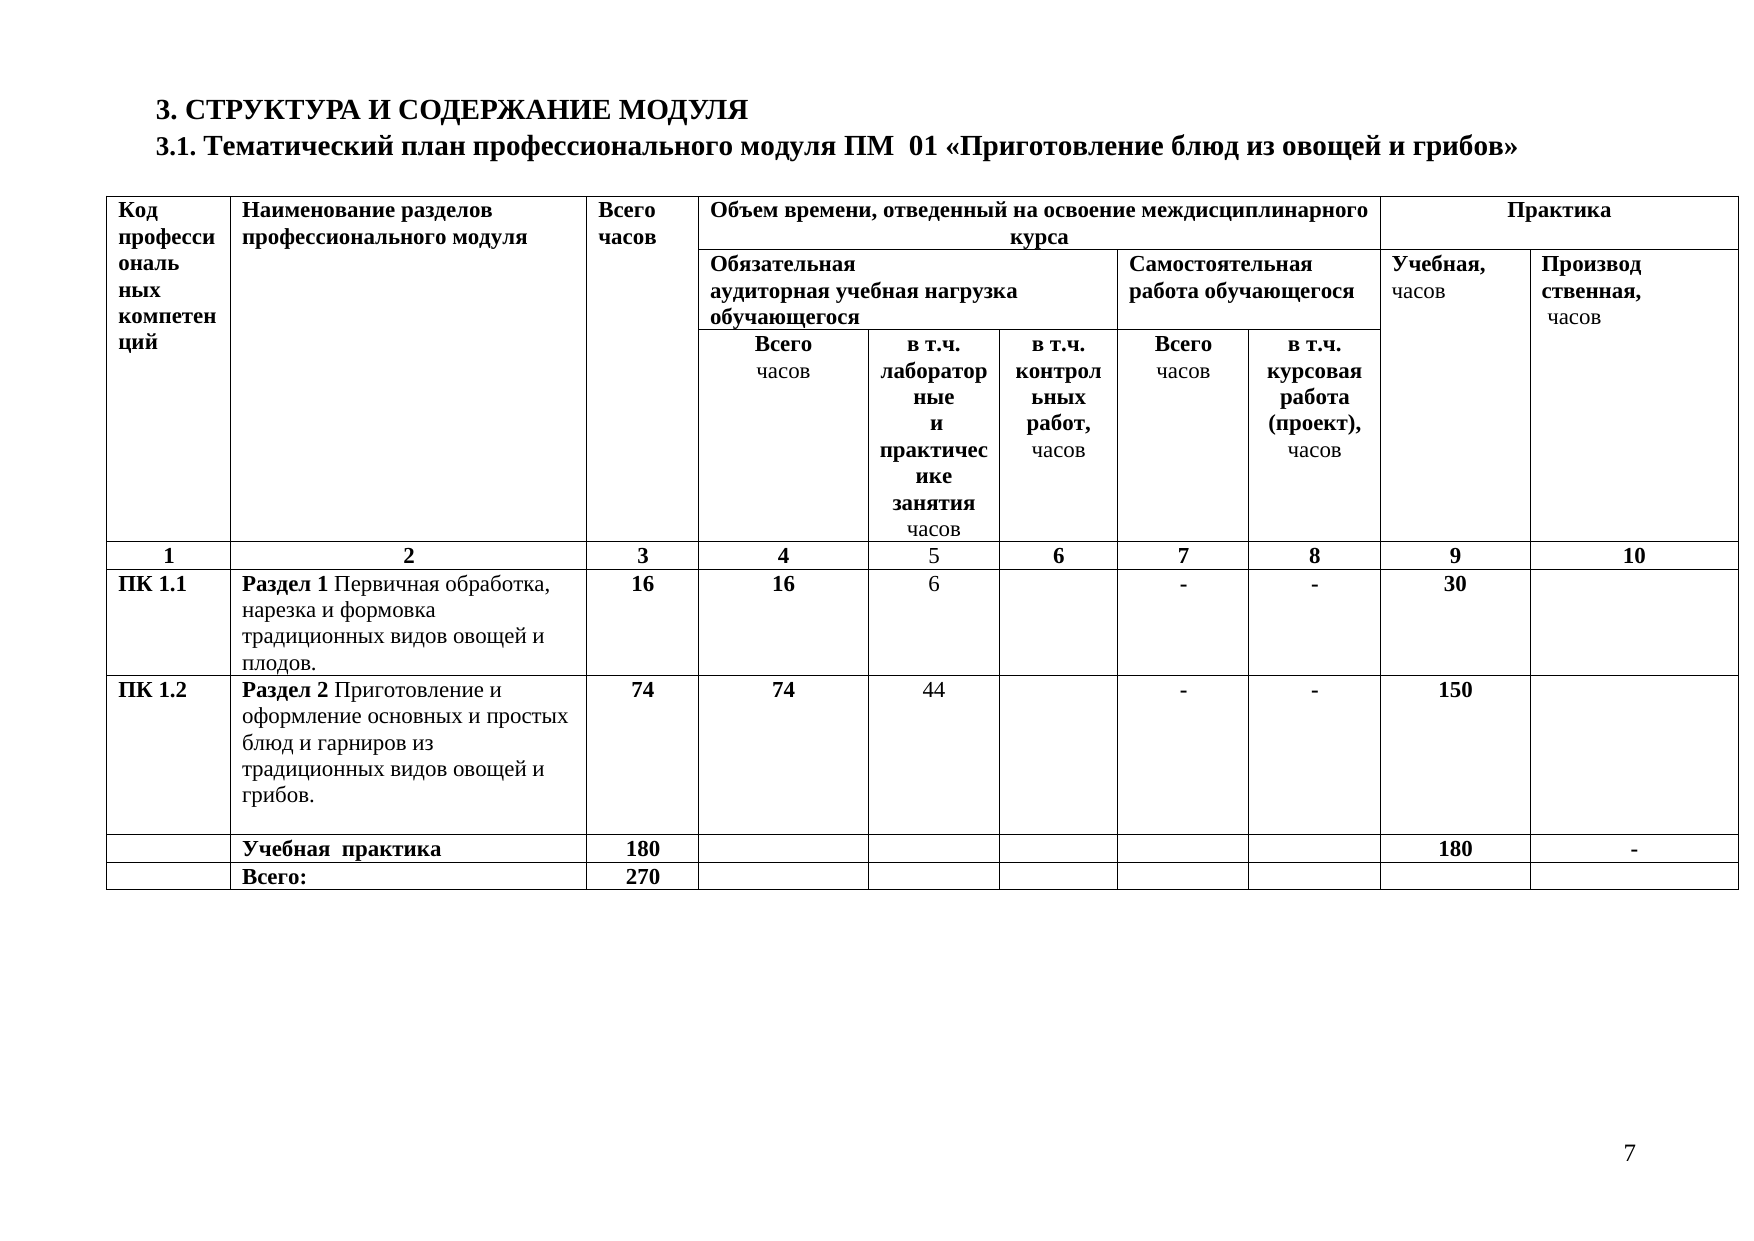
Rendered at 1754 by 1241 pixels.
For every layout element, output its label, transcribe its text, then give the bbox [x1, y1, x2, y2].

table_cell Раздел 2 Приготовление и оформление основных и простых блюд и гарниров из традиционных видов овощей и грибов. [231, 676, 586, 834]
table_cell 6 [869, 570, 999, 675]
table_cell Всего часов [699, 330, 868, 541]
table_cell в т.ч. лабораторные и практичесике занятия часов [869, 330, 999, 541]
table_cell 4 [699, 542, 868, 569]
table_cell 2 [231, 542, 586, 569]
table_cell [1249, 835, 1380, 862]
table_cell [1531, 570, 1738, 675]
table_cell Учебная практика [231, 835, 586, 862]
table_cell 8 [1249, 542, 1380, 569]
table_cell 30 [1381, 570, 1530, 675]
table_cell 6 [1000, 542, 1117, 569]
table_cell 10 [1531, 542, 1738, 569]
table_cell - [1118, 676, 1248, 834]
table_cell [1381, 863, 1530, 889]
table_header Код профессиональ ных компетенций [107, 197, 230, 541]
table_header Наименование разделов профессионального модуля [231, 197, 586, 541]
table_cell [699, 835, 868, 862]
table_cell 3 [587, 542, 698, 569]
table_cell [1000, 676, 1117, 834]
table_cell [699, 863, 868, 889]
table_header Объем времени, отведенный на освоение междисциплинарного курса [699, 197, 1380, 249]
table_cell Раздел 1 Первичная обработка, нарезка и формовка традиционных видов овощей и плодов. [231, 570, 586, 675]
table_cell Всего: [231, 863, 586, 889]
table_cell [869, 835, 999, 862]
table_cell ПК 1.1 [107, 570, 230, 675]
text 3.1. Тематический план профессионального модуля ПМ 01 «Приготовление блюд из овощей и грибов» [118, 128, 1636, 162]
table_cell Всего часов [1118, 330, 1248, 541]
table_cell 180 [587, 835, 698, 862]
table_cell в т.ч. курсовая работа (проект), часов [1249, 330, 1380, 541]
table_cell 180 [1381, 835, 1530, 862]
table_cell - [1531, 835, 1738, 862]
table_cell 150 [1381, 676, 1530, 834]
table_cell [107, 835, 230, 862]
table_cell [1531, 676, 1738, 834]
table_cell [1531, 863, 1738, 889]
table_header Всего часов [587, 197, 698, 541]
table_cell 9 [1381, 542, 1530, 569]
table_cell 74 [699, 676, 868, 834]
table_cell в т.ч. контрольных работ, часов [1000, 330, 1117, 541]
table_cell Учебная, часов [1381, 250, 1530, 541]
table_cell - [1118, 570, 1248, 675]
table_cell - [1249, 676, 1380, 834]
table_cell 16 [699, 570, 868, 675]
table_cell 5 [869, 542, 999, 569]
table_cell 270 [587, 863, 698, 889]
table_cell [1118, 863, 1248, 889]
table_cell 16 [587, 570, 698, 675]
table_cell Обязательная аудиторная учебная нагрузка обучающегося [699, 250, 1117, 329]
table_cell [1249, 863, 1380, 889]
table_cell 74 [587, 676, 698, 834]
table_cell 44 [869, 676, 999, 834]
table_cell [1000, 835, 1117, 862]
table_cell Самостоятельная работа обучающегося [1118, 250, 1380, 329]
table_cell [869, 863, 999, 889]
table_cell ПК 1.2 [107, 676, 230, 834]
table_cell 7 [1118, 542, 1248, 569]
table_cell [1118, 835, 1248, 862]
table_cell Производ ственная, часов [1531, 250, 1738, 541]
table_header Практика [1381, 197, 1738, 249]
table_cell [107, 863, 230, 889]
table_cell [1000, 863, 1117, 889]
table_cell [1000, 570, 1117, 675]
table_cell - [1249, 570, 1380, 675]
text 3. СТРУКТУРА И СОДЕРЖАНИЕ МОДУЛЯ [118, 92, 1636, 125]
table_cell 1 [107, 542, 230, 569]
